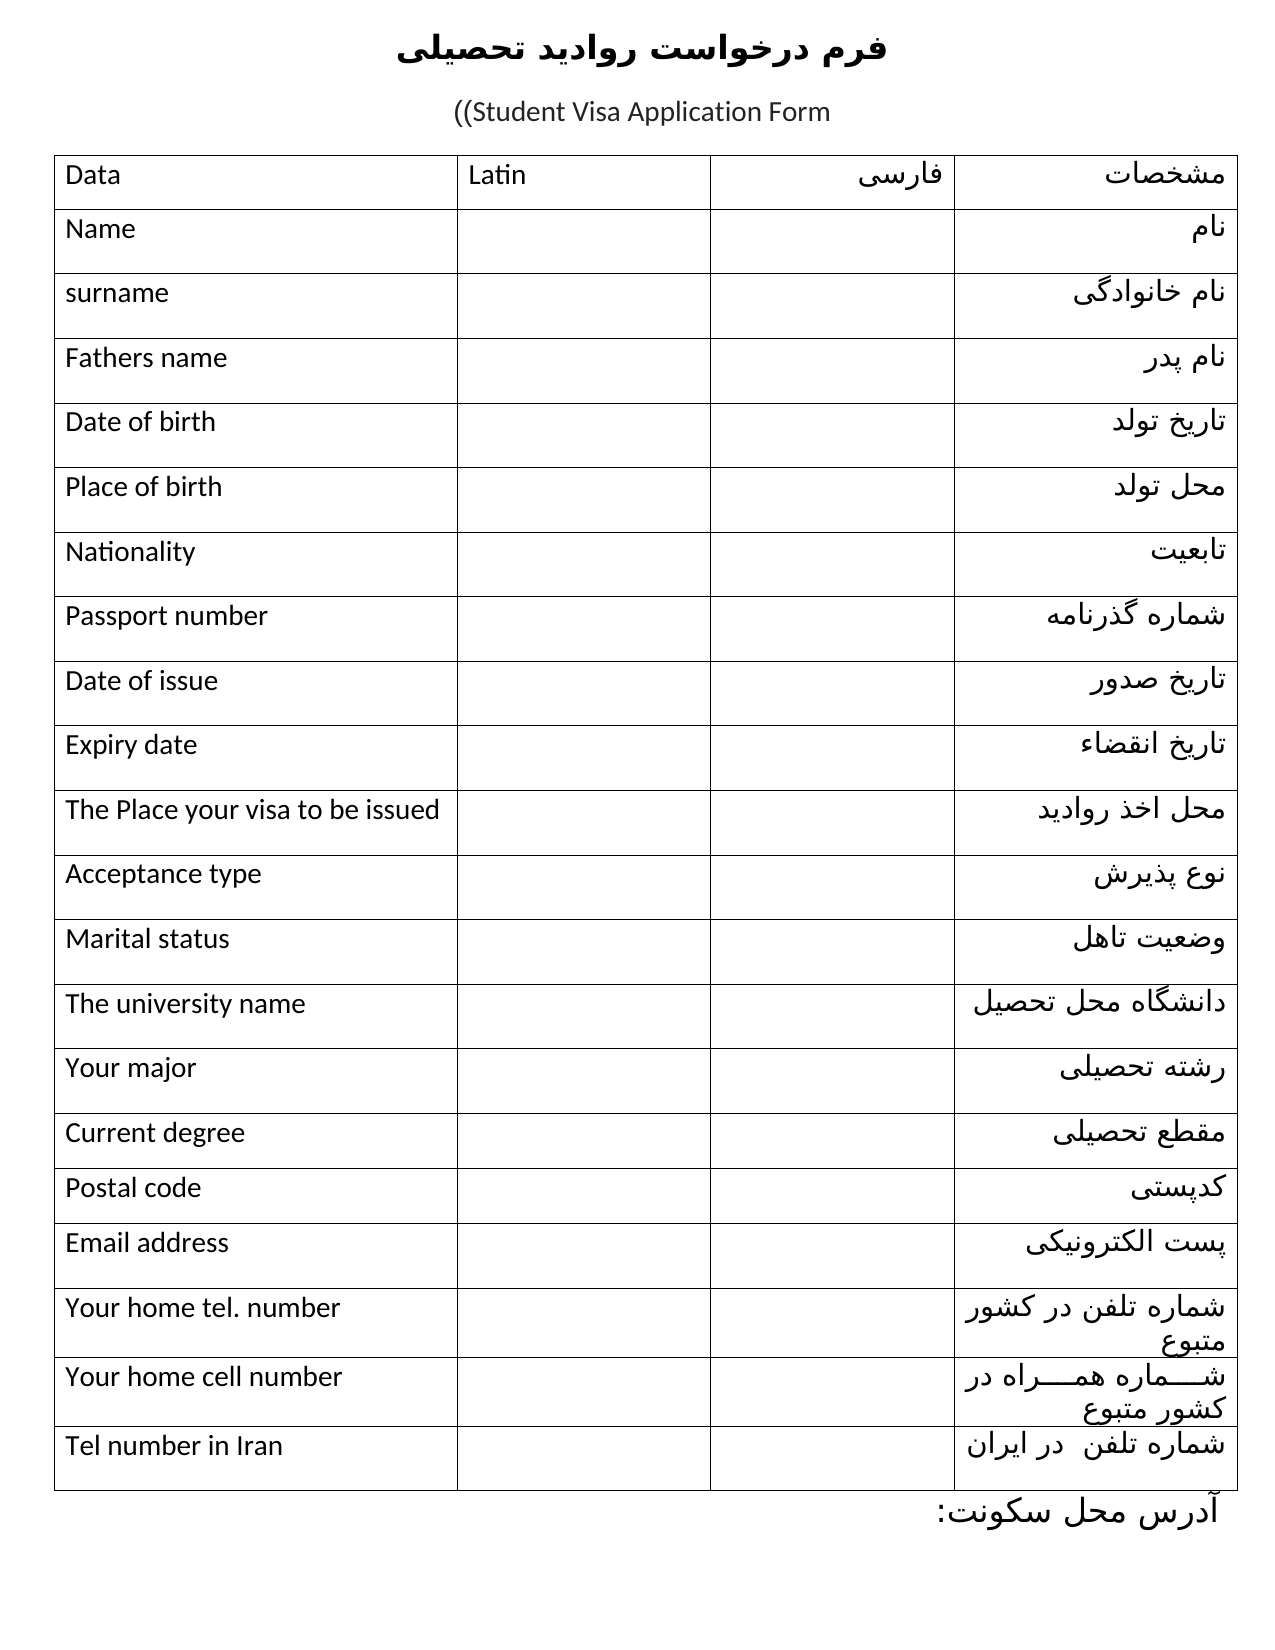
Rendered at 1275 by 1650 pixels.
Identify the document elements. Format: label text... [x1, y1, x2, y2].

table_cell [711, 791, 954, 854]
table_cell کدپستی [955, 1169, 1237, 1223]
table_cell [711, 533, 954, 596]
table_cell محل اخذ روادید [955, 791, 1237, 854]
text آدرس محل سکونت: [66, 1491, 1219, 1530]
table_cell Your home cell number [55, 1358, 457, 1426]
table_cell Nationality [55, 533, 457, 596]
table_cell [711, 339, 954, 402]
table_cell تاریخ تولد [955, 404, 1237, 467]
table_cell [458, 1224, 710, 1288]
table_header Latin [458, 156, 710, 209]
table_header Data [55, 156, 457, 209]
table_cell Current degree [55, 1114, 457, 1168]
table_cell [458, 1169, 710, 1223]
table_cell Passport number [55, 597, 457, 661]
table_cell رشته تحصیلی [955, 1049, 1237, 1113]
table_cell نام خانوادگی [955, 274, 1237, 338]
table_cell [711, 1427, 954, 1490]
table_cell Your home tel. number [55, 1289, 457, 1357]
table_cell [458, 339, 710, 402]
table_cell [458, 274, 710, 338]
table_cell وضعیت تاهل [955, 920, 1237, 984]
table_cell [711, 920, 954, 984]
table_cell [711, 1049, 954, 1113]
table_cell [458, 210, 710, 273]
table_cell [458, 1289, 710, 1357]
table_cell دانشگاه محل تحصیل [955, 985, 1237, 1048]
table_cell [458, 791, 710, 854]
table_cell The Place your visa to be issued [55, 791, 457, 854]
table_cell شماره تلفن در ایران [955, 1427, 1237, 1490]
table_cell Acceptance type [55, 856, 457, 919]
table_cell [458, 985, 710, 1048]
table_cell Postal code [55, 1169, 457, 1223]
table_cell [458, 662, 710, 725]
table_cell [711, 1289, 954, 1357]
table_cell [458, 920, 710, 984]
table_cell [711, 468, 954, 532]
table_cell [711, 726, 954, 790]
table_cell [711, 662, 954, 725]
table_cell [458, 1114, 710, 1168]
table_cell تابعیت [955, 533, 1237, 596]
table_cell [711, 985, 954, 1048]
table_cell [458, 1427, 710, 1490]
table_cell نوع پذیرش [955, 856, 1237, 919]
table_cell [711, 597, 954, 661]
table_cell شماره همراه در کشور متبوع [955, 1358, 1237, 1426]
table_header مشخصات [955, 156, 1237, 209]
table_cell محل تولد [955, 468, 1237, 532]
text Student Visa Application Form)) [66, 93, 1219, 129]
table_cell Your major [55, 1049, 457, 1113]
table_cell Name [55, 210, 457, 273]
table_cell نام [955, 210, 1237, 273]
table_cell [711, 1169, 954, 1223]
table_cell Email address [55, 1224, 457, 1288]
table_cell [711, 1358, 954, 1426]
table_cell Place of birth [55, 468, 457, 532]
table_cell [711, 210, 954, 273]
table_cell Tel number in Iran [55, 1427, 457, 1490]
table_cell Marital status [55, 920, 457, 984]
table_cell Date of birth [55, 404, 457, 467]
table_cell [458, 404, 710, 467]
table_cell [458, 856, 710, 919]
table_cell Fathers name [55, 339, 457, 402]
table_cell [711, 856, 954, 919]
table_cell [458, 1358, 710, 1426]
table_cell [458, 533, 710, 596]
table_cell The university name [55, 985, 457, 1048]
table_cell تاریخ انقضاء [955, 726, 1237, 790]
table_cell شماره گذرنامه [955, 597, 1237, 661]
table_cell surname [55, 274, 457, 338]
table_header فارسی [711, 156, 954, 209]
table_cell [711, 404, 954, 467]
text فرم درخواست روادید تحصیلی [66, 28, 1219, 67]
table_cell [711, 1114, 954, 1168]
table_cell مقطع تحصیلی [955, 1114, 1237, 1168]
table_cell شماره تلفن در کشور متبوع [955, 1289, 1237, 1357]
table_cell [711, 274, 954, 338]
table_cell تاریخ صدور [955, 662, 1237, 725]
table_cell [711, 1224, 954, 1288]
table_cell نام پدر [955, 339, 1237, 402]
table_cell [458, 726, 710, 790]
table_cell پست الکترونیکی [955, 1224, 1237, 1288]
table_cell [458, 1049, 710, 1113]
table_cell Date of issue [55, 662, 457, 725]
table_cell [458, 468, 710, 532]
table_cell Expiry date [55, 726, 457, 790]
table_cell [458, 597, 710, 661]
